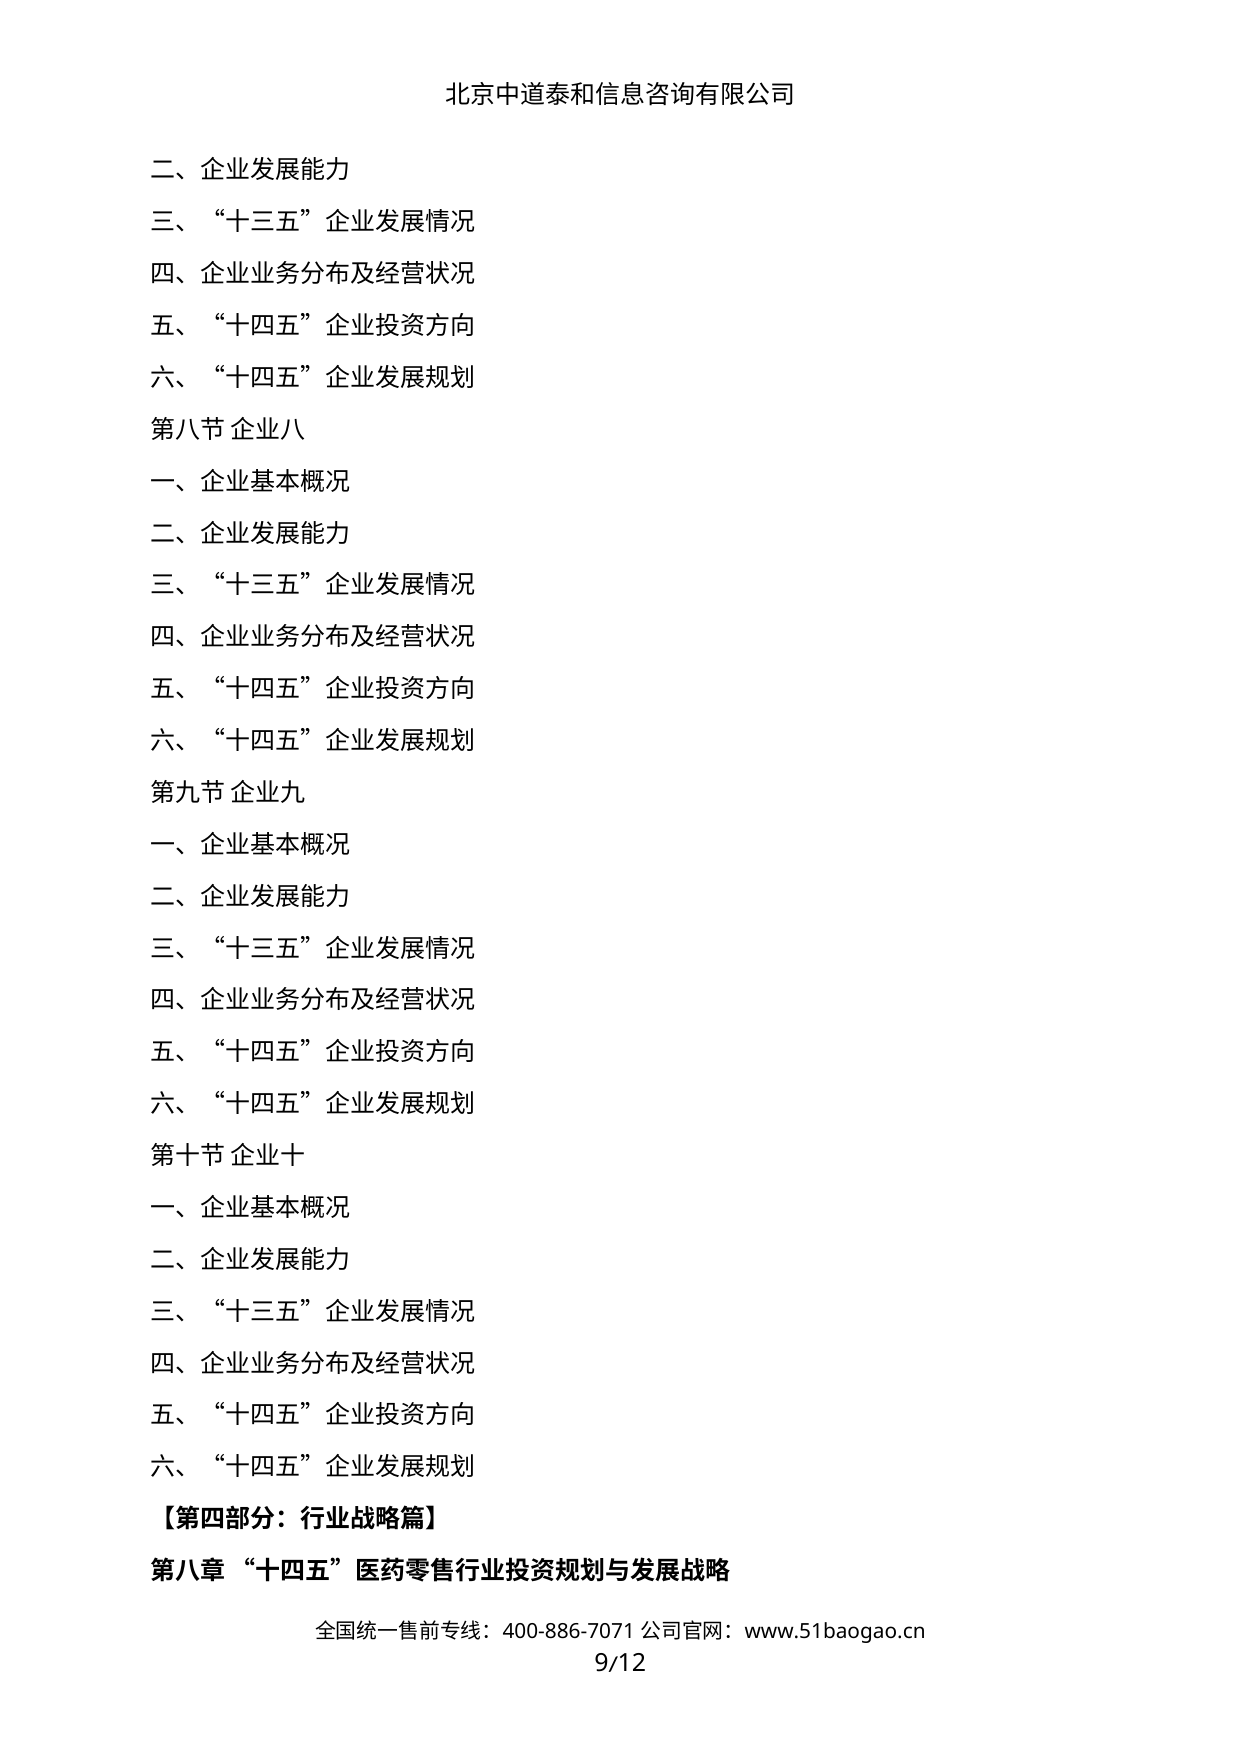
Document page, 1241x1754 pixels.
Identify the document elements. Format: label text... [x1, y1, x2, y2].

text 一、企业基本概况 [150, 1187, 1090, 1224]
text 五、“十四五”企业投资方向 [150, 1032, 1090, 1068]
text 一、企业基本概况 [150, 824, 1090, 861]
text 二、企业发展能力 [150, 1239, 1090, 1276]
text 第九节 企业九 [150, 772, 1090, 809]
text 五、“十四五”企业投资方向 [150, 669, 1090, 705]
text 三、“十三五”企业发展情况 [150, 565, 1090, 601]
text 第八章 “十四五”医药零售行业投资规划与发展战略 [150, 1551, 1090, 1587]
text 二、企业发展能力 [150, 150, 1090, 186]
text 四、企业业务分布及经营状况 [150, 980, 1090, 1016]
text 五、“十四五”企业投资方向 [150, 306, 1090, 342]
text 一、企业基本概况 [150, 461, 1090, 497]
text 三、“十三五”企业发展情况 [150, 202, 1090, 238]
text 六、“十四五”企业发展规划 [150, 1447, 1090, 1483]
text 六、“十四五”企业发展规划 [150, 721, 1090, 757]
text 六、“十四五”企业发展规划 [150, 1084, 1090, 1120]
text 五、“十四五”企业投资方向 [150, 1395, 1090, 1431]
text 第十节 企业十 [150, 1136, 1090, 1172]
text 【第四部分：行业战略篇】 [150, 1499, 1090, 1535]
text 六、“十四五”企业发展规划 [150, 357, 1090, 394]
text 二、企业发展能力 [150, 513, 1090, 549]
text 三、“十三五”企业发展情况 [150, 1291, 1090, 1327]
text 四、企业业务分布及经营状况 [150, 1343, 1090, 1379]
text 四、企业业务分布及经营状况 [150, 254, 1090, 290]
text 四、企业业务分布及经营状况 [150, 617, 1090, 653]
text 第八节 企业八 [150, 409, 1090, 446]
text 三、“十三五”企业发展情况 [150, 928, 1090, 964]
text 二、企业发展能力 [150, 876, 1090, 912]
